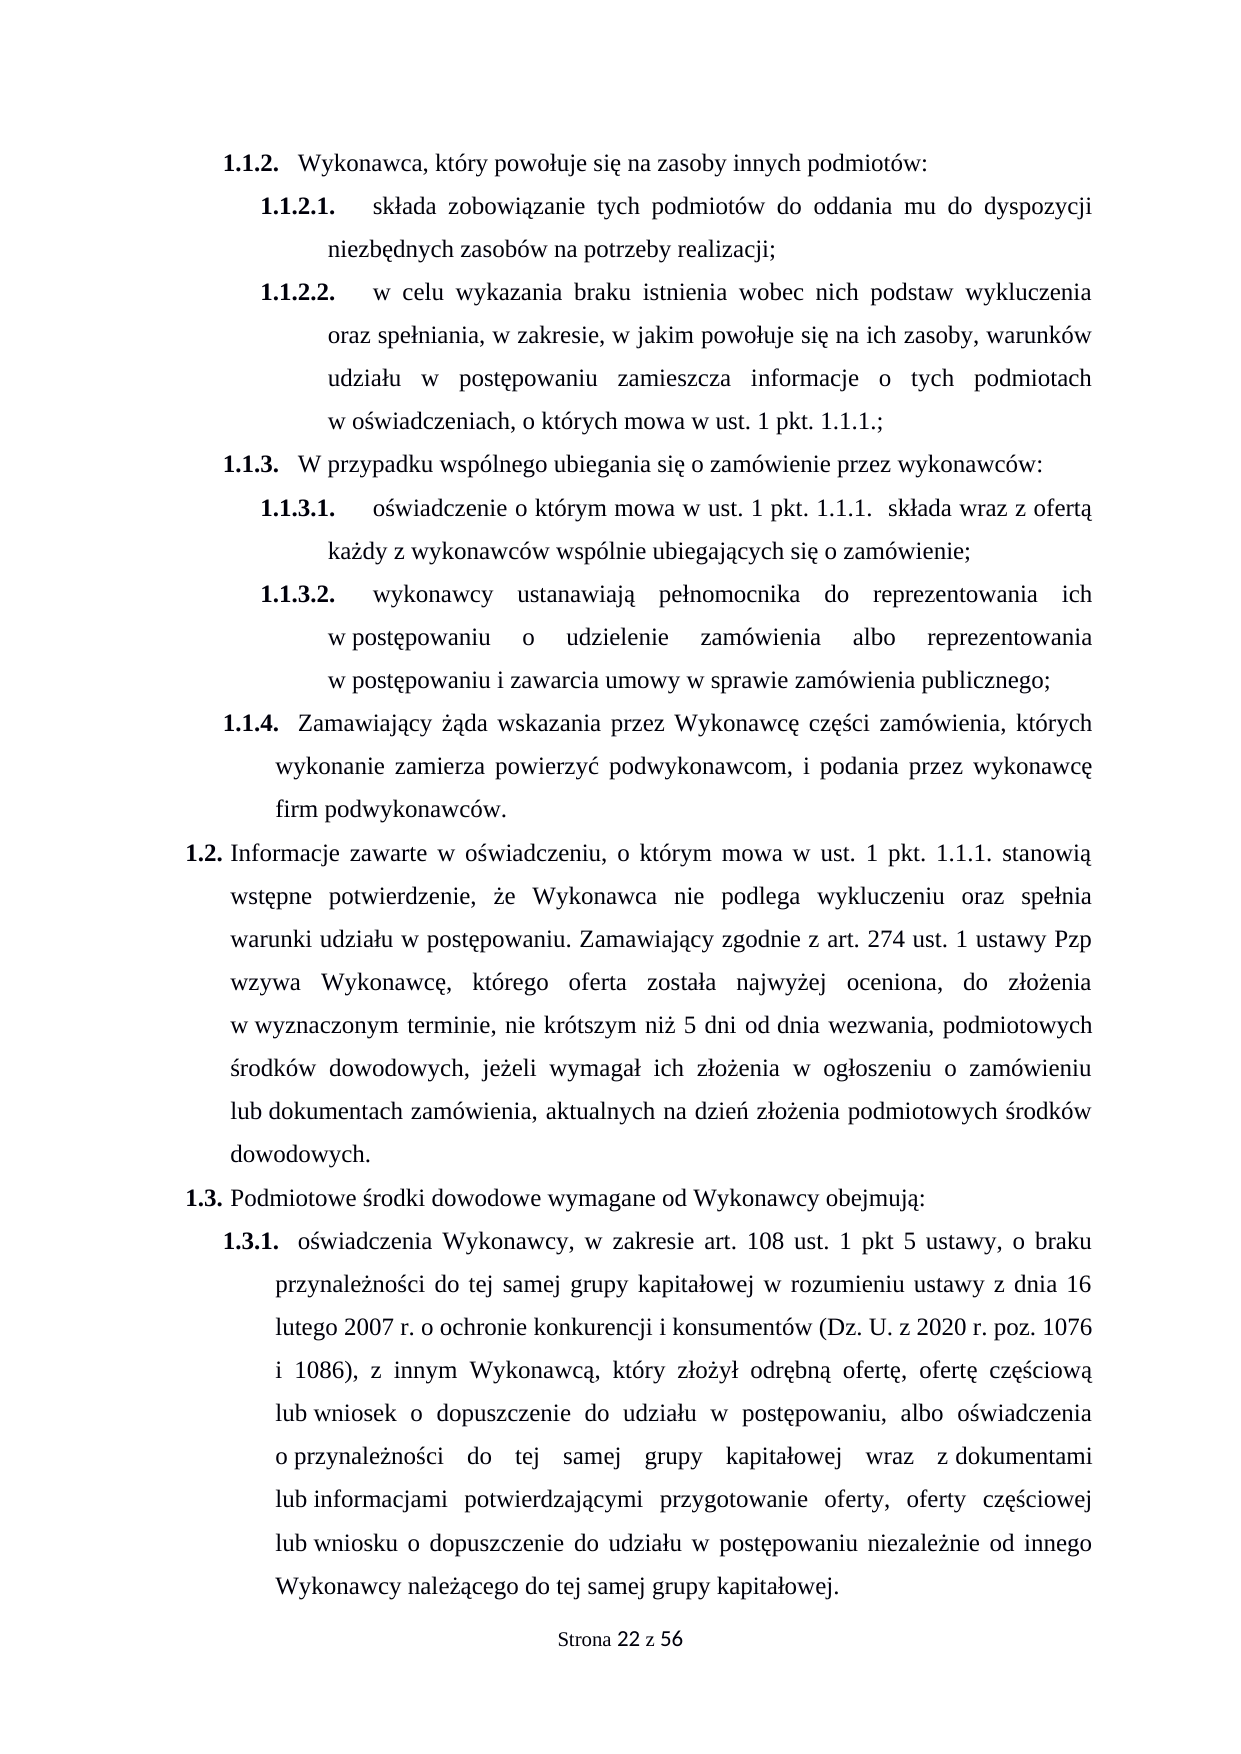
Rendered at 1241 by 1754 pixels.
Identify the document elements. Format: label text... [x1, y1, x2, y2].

list Informacje zawarte w oświadczeniu, o którym mowa w ust. 1 pkt. 1.1.1. stanowią wstępne potwierdzenie, że Wykonawca nie podlega wykluczeniu oraz spełnia warunki udziału w postępowaniu. Zamawiający zgodnie z art. 274 ust. 1 ustawy Pzp wzywa Wykonawcę, którego oferta została najwyżej oceniona, do złożenia w wyznaczonym terminie, nie krótszym niż 5 dni od dnia wezwania, podmiotowych środków dowodowych, jeżeli wymagał ich złożenia w ogłoszeniu o zamówieniu lub dokumentach zamówienia, aktualnych na dzień złożenia podmiotowych środków dowodowych. [185, 838, 1093, 1168]
list w celu wykazania braku istnienia wobec nich podstaw wykluczenia oraz spełniania, w zakresie, w jakim powołuje się na ich zasoby, warunków udziału w postępowaniu zamieszcza informacje o tych podmiotach w oświadczeniach, o których mowa w ust. 1 pkt. 1.1.1.; [260, 277, 1093, 435]
list Wykonawca, który powołuje się na zasoby innych podmiotów: [223, 148, 1093, 176]
list oświadczenia Wykonawcy, w zakresie art. 108 ust. 1 pkt 5 ustawy, o braku przynależności do tej samej grupy kapitałowej w rozumieniu ustawy z dnia 16 lutego 2007 r. o ochronie konkurencji i konsumentów (Dz. U. z 2020 r. poz. 1076 i 1086), z innym Wykonawcą, który złożył odrębną ofertę, ofertę częściową lub wniosek o dopuszczenie do udziału w postępowaniu, albo oświadczenia o przynależności do tej samej grupy kapitałowej wraz z dokumentami lub informacjami potwierdzającymi przygotowanie oferty, oferty częściowej lub wniosku o dopuszczenie do udziału w postępowaniu niezależnie od innego Wykonawcy należącego do tej samej grupy kapitałowej. [223, 1226, 1093, 1599]
list Podmiotowe środki dowodowe wymagane od Wykonawcy obejmują: [185, 1183, 1093, 1211]
list W przypadku wspólnego ubiegania się o zamówienie przez wykonawców: [223, 449, 1093, 478]
list wykonawcy ustanawiają pełnomocnika do reprezentowania ich w postępowaniu o udzielenie zamówienia albo reprezentowania w postępowaniu i zawarcia umowy w sprawie zamówienia publicznego; [260, 579, 1093, 694]
list oświadczenie o którym mowa w ust. 1 pkt. 1.1.1. składa wraz z ofertą każdy z wykonawców wspólnie ubiegających się o zamówienie; [260, 493, 1093, 564]
list Zamawiający żąda wskazania przez Wykonawcę części zamówienia, których wykonanie zamierza powierzyć podwykonawcom, i podania przez wykonawcę firm podwykonawców. [223, 708, 1093, 823]
list składa zobowiązanie tych podmiotów do oddania mu do dyspozycji niezbędnych zasobów na potrzeby realizacji; [260, 191, 1093, 263]
